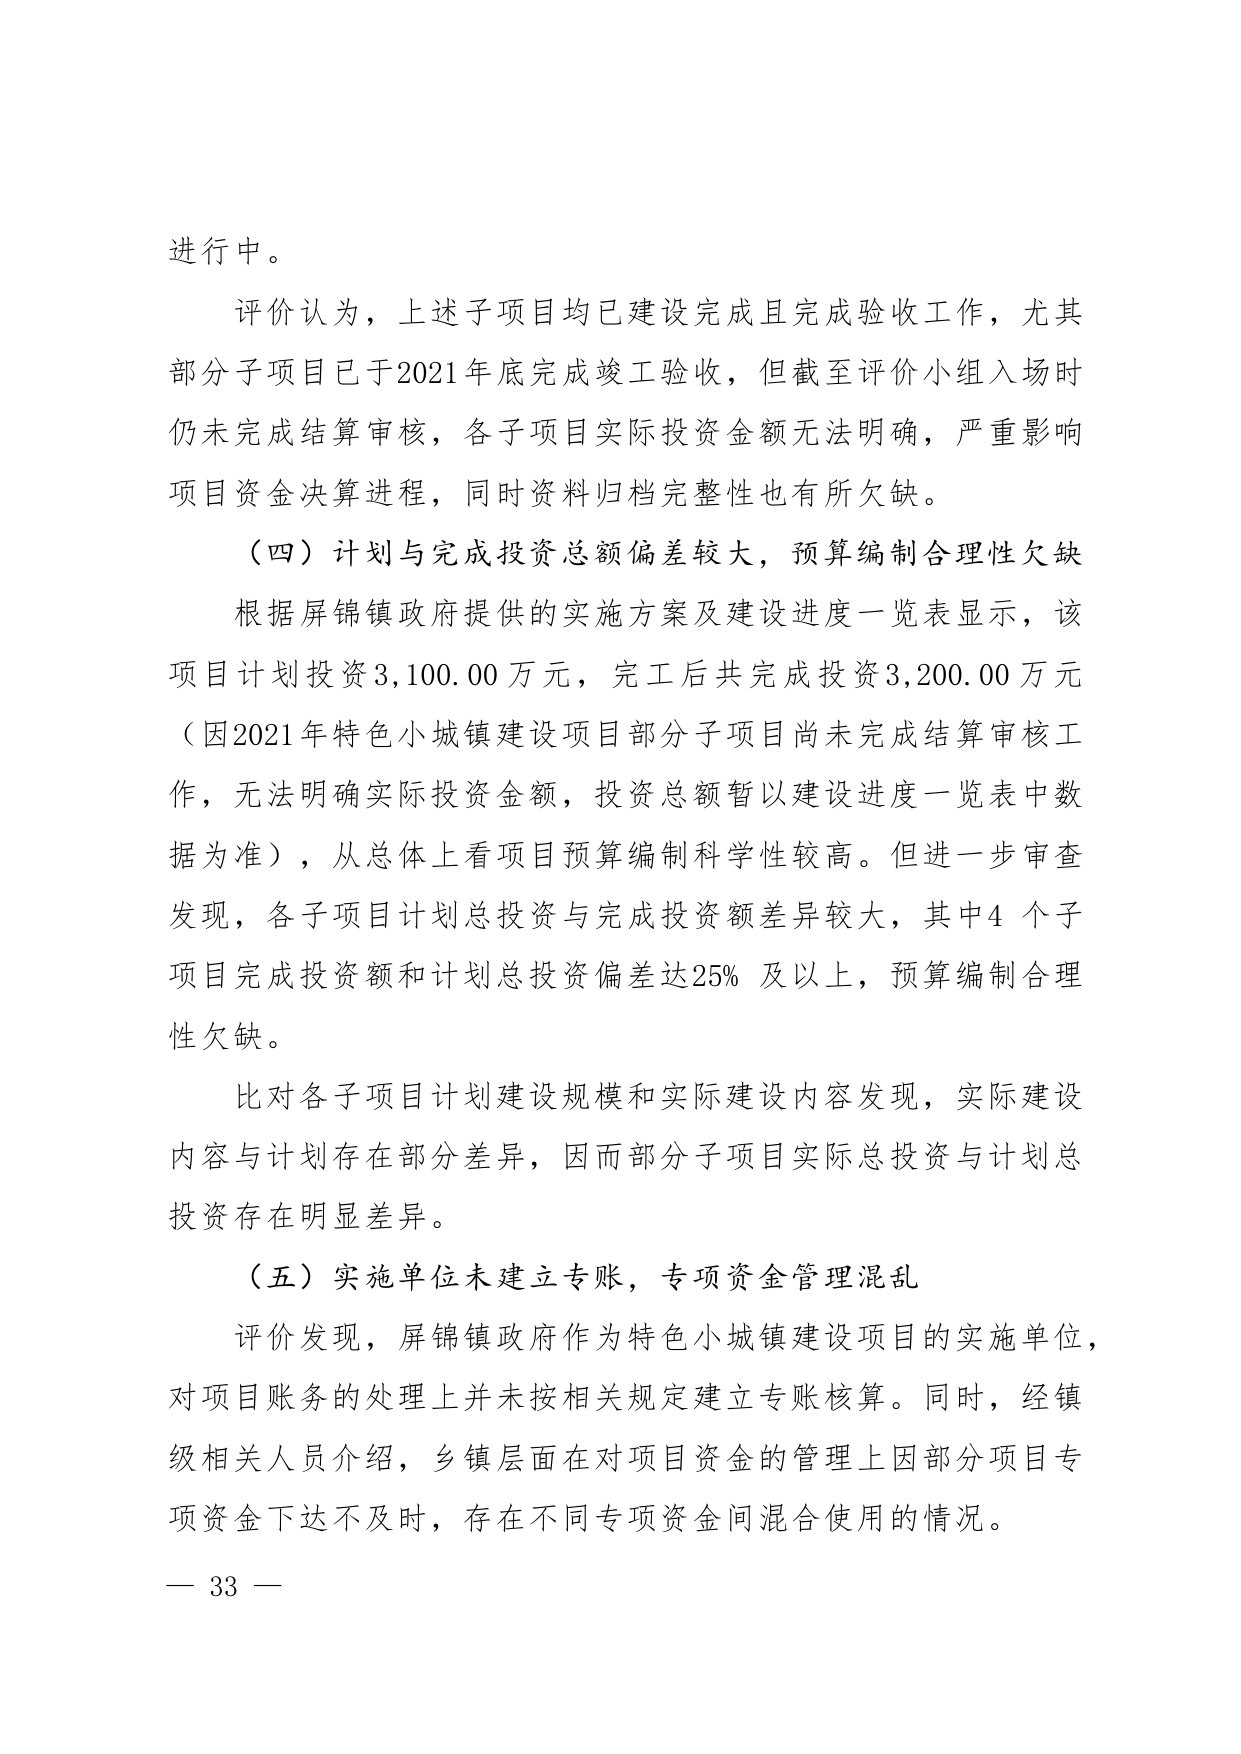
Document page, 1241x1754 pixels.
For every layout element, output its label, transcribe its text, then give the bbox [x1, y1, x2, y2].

list 根据屏锦镇政府提供的实施方案及建设进度一览表显示，该项目计划投资3,100.00万元，完工后共完成投资3,200.00万元（因2021年特色小城镇建设项目部分子项目尚未完成结算审核工作，无法明确实际投资金额，投资总额暂以建设进度一览表中数据为准），从总体上看项目预算编制科学性较高。但进一步审查发现，各子项目计划总投资与完成投资额差异较大，其中4个子项目完成投资额和计划总投资偏差达25%及以上，预算编制合理性欠缺。 [167, 581, 1085, 1064]
list （五）实施单位未建立专账，专项资金管理混乱 [167, 1245, 1085, 1305]
list 比对各子项目计划建设规模和实际建设内容发现，实际建设内容与计划存在部分差异，因而部分子项目实际总投资与计划总投资存在明显差异。 [167, 1064, 1085, 1245]
text 评价认为，上述子项目均已建设完成且完成验收工作，尤其部分子项目已于2021年底完成竣工验收，但截至评价小组入场时仍未完成结算审核，各子项目实际投资金额无法明确，严重影响项目资金决算进程，同时资料归档完整性也有所欠缺。 [167, 280, 1085, 521]
list （四）计划与完成投资总额偏差较大，预算编制合理性欠缺 [167, 521, 1085, 581]
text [167, 219, 1085, 280]
text 评价发现，屏锦镇政府作为特色小城镇建设项目的实施单位，对项目账务的处理上并未按相关规定建立专账核算。同时，经镇级相关人员介绍，乡镇层面在对项目资金的管理上因部分项目专项资金下达不及时，存在不同专项资金间混合使用的情况。 [167, 1305, 1085, 1546]
